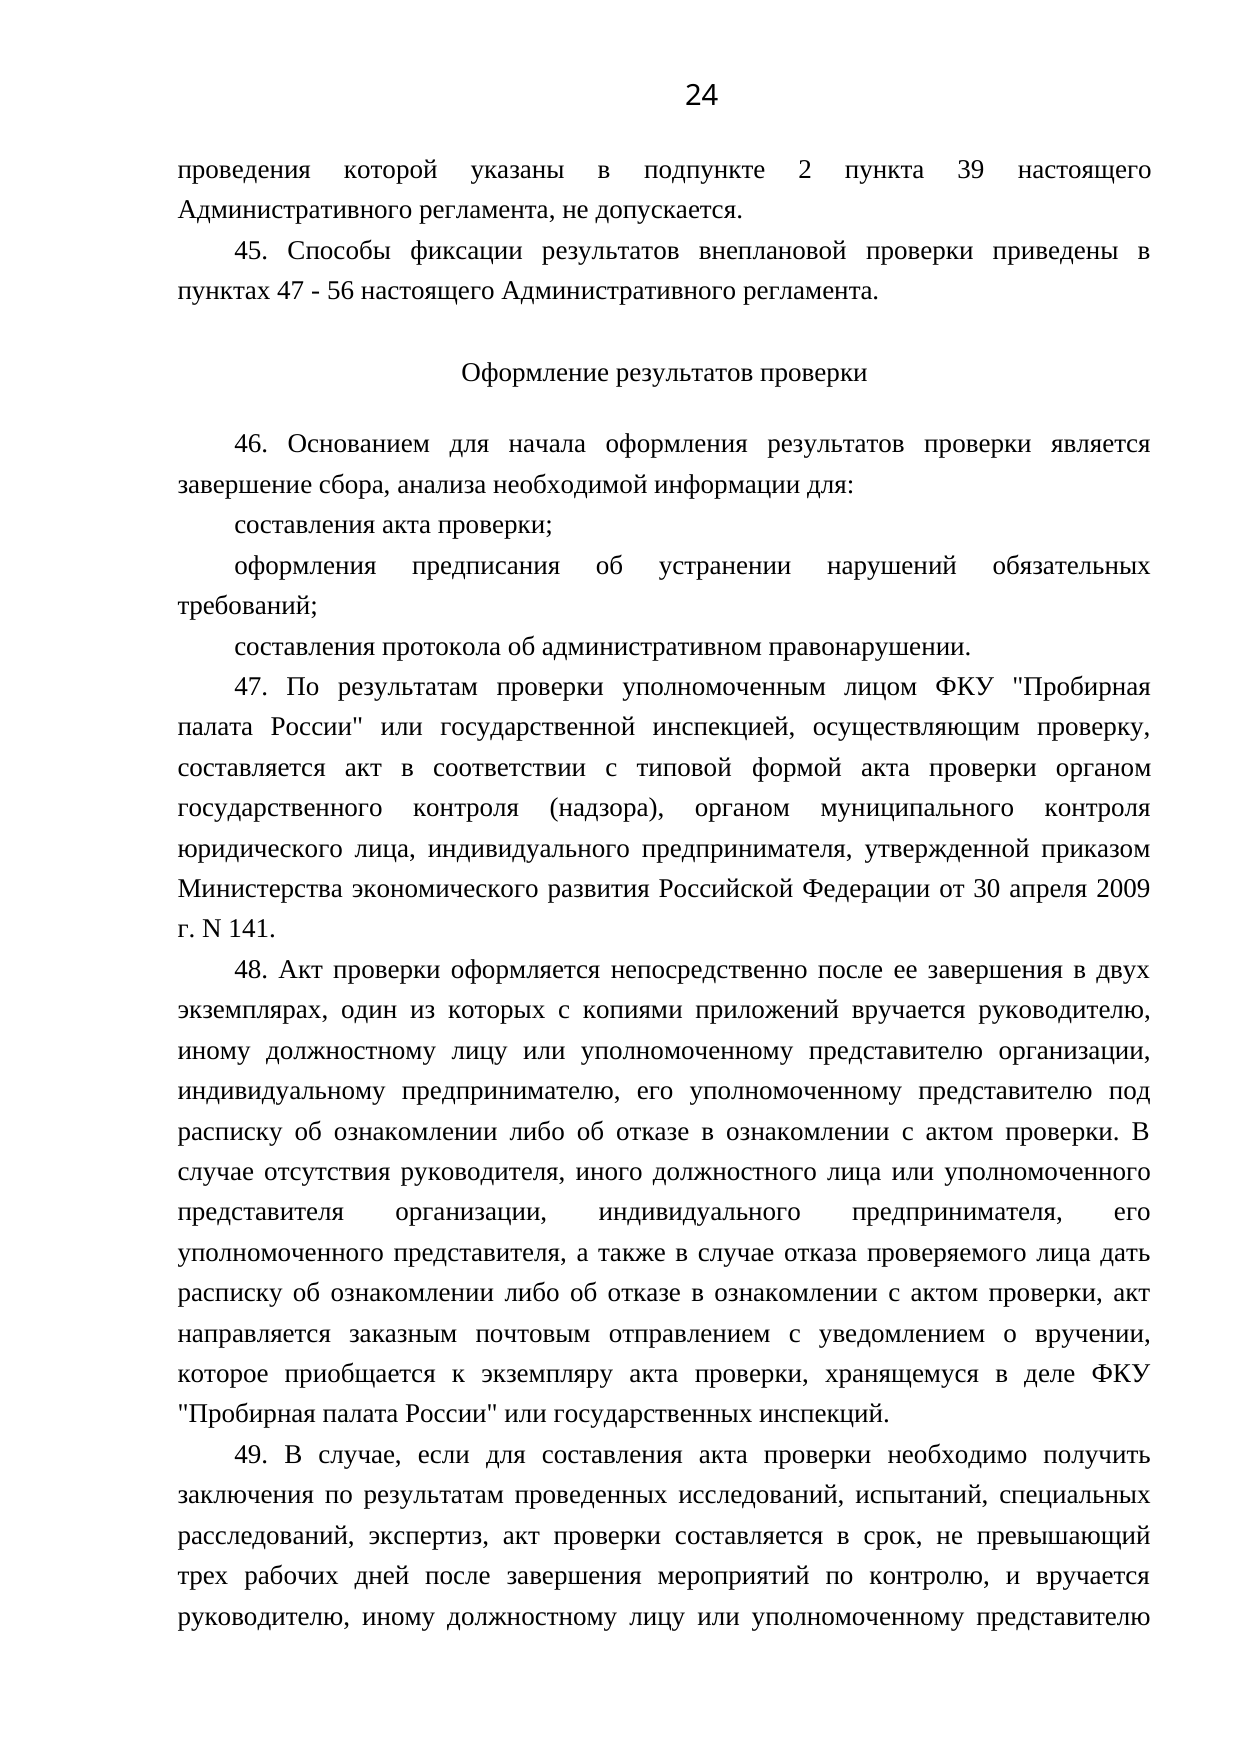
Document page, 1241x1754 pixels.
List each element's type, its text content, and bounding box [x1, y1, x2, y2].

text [177, 153, 1152, 225]
text 47. По результатам проверки уполномоченным лицом ФКУ "Пробирная палата России" или государственной инспекцией, осуществляющим проверку, составляется акт в соответствии с типовой формой акта проверки органом государственного контроля (надзора), органом муниципального контроля юридического лица, индивидуального предпринимателя, утвержденной приказом Министерства экономического развития Российской Федерации от 30 апреля 2009 г. N 141. [177, 670, 1152, 944]
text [177, 1438, 1152, 1631]
text составления акта проверки; [177, 508, 1152, 539]
text 48. Акт проверки оформляется непосредственно после ее завершения в двух экземплярах, один из которых с копиями приложений вручается руководителю, иному должностному лицу или уполномоченному представителю организации, индивидуальному предпринимателю, его уполномоченному представителю под расписку об ознакомлении либо об отказе в ознакомлении с актом проверки. В случае отсутствия руководителя, иного должностного лица или уполномоченного представителя организации, индивидуального предпринимателя, его уполномоченного представителя, а также в случае отказа проверяемого лица дать расписку об ознакомлении либо об отказе в ознакомлении с актом проверки, акт направляется заказным почтовым отправлением с уведомлением о вручении, которое приобщается к экземпляру акта проверки, хранящемуся в деле ФКУ "Пробирная палата России" или государственных инспекций. [177, 953, 1152, 1429]
text составления протокола об административном правонарушении. [177, 629, 1152, 661]
text 45. Способы фиксации результатов внеплановой проверки приведены в пунктах 47 - 56 настоящего Административного регламента. [177, 234, 1152, 306]
text Оформление результатов проверки [177, 355, 1152, 387]
text 46. Основанием для начала оформления результатов проверки является завершение сбора, анализа необходимой информации для: [177, 427, 1152, 499]
text оформления предписания об устранении нарушений обязательных требований; [177, 549, 1152, 620]
